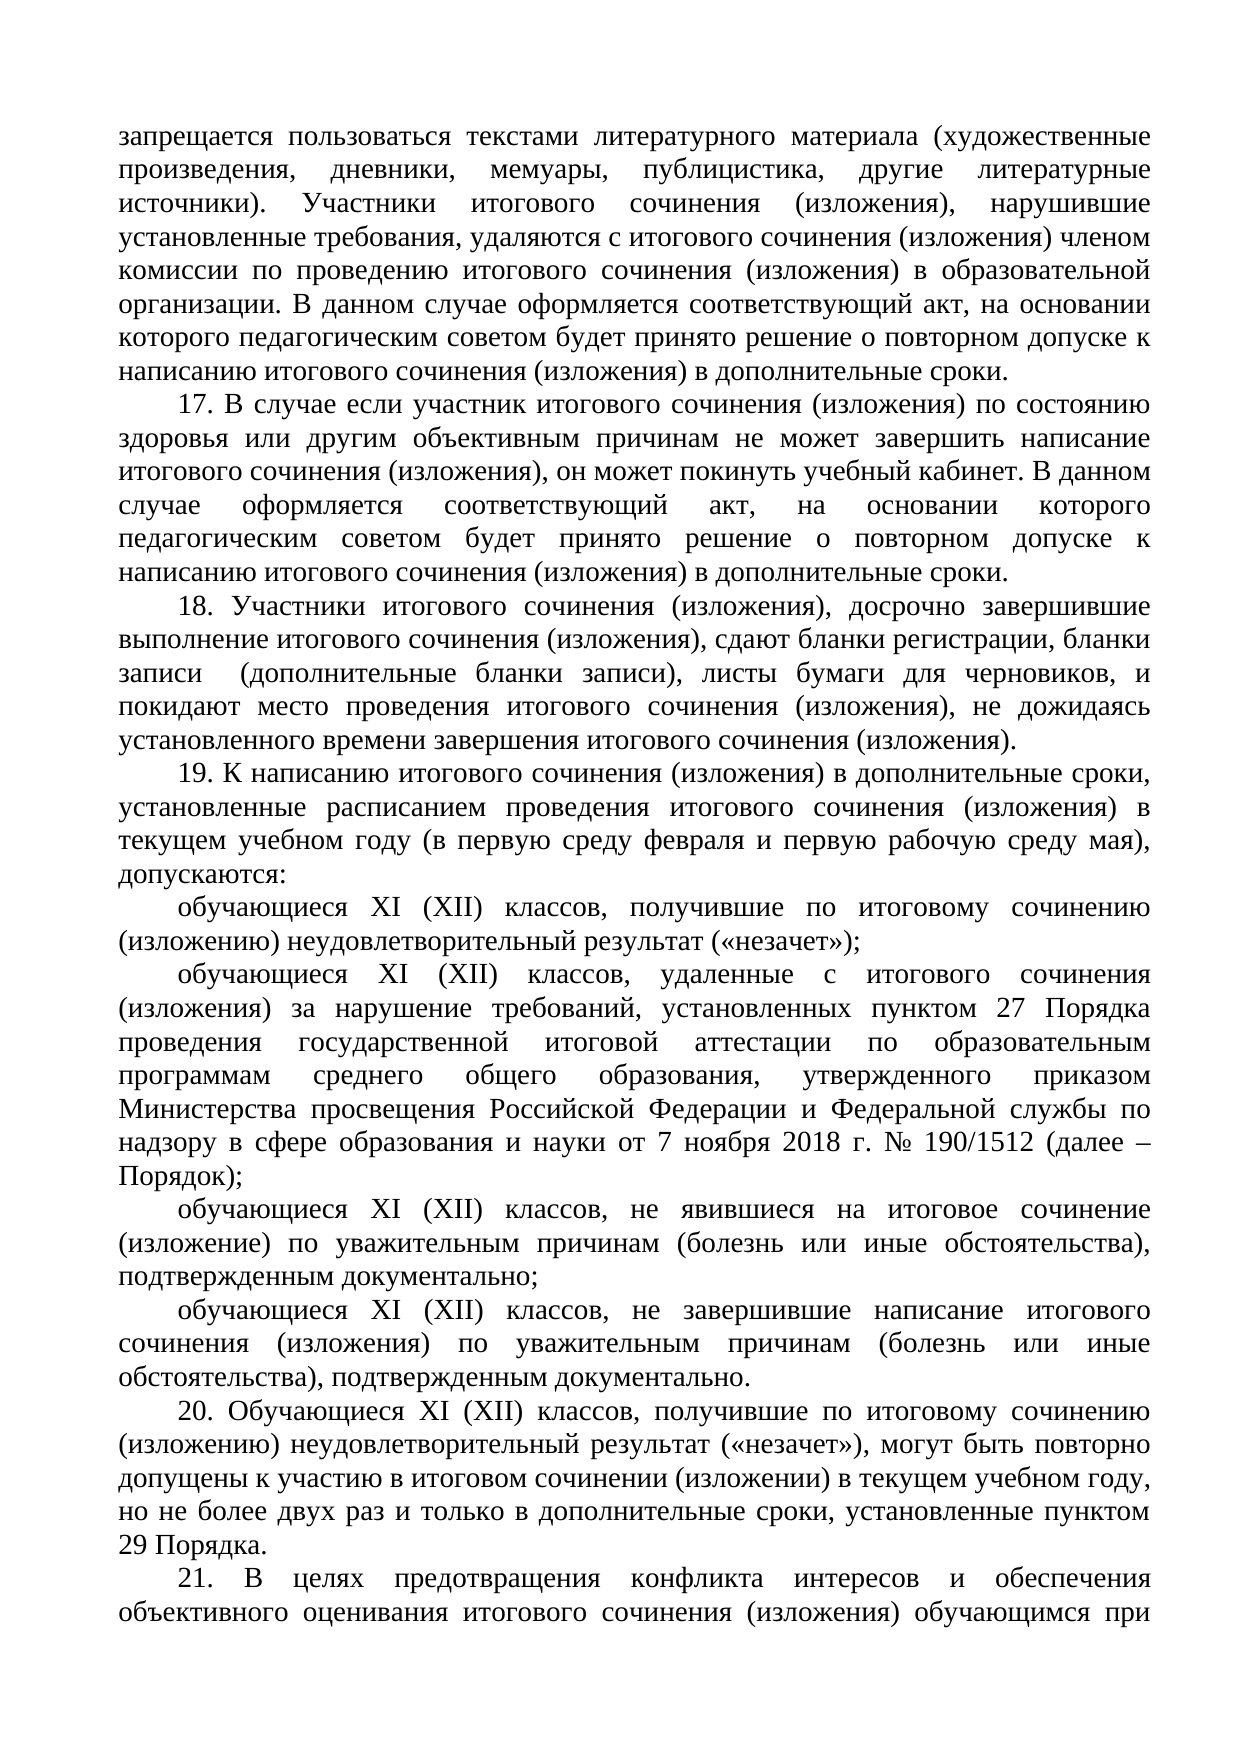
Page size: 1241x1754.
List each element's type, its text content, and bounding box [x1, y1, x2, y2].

text обучающиеся XI (XII) классов, не явившиеся на итоговое сочинение (изложение) по уважительным причинам (болезнь или иные обстоятельства), подтвержденным документально; [118, 1191, 1152, 1292]
text обучающиеся XI (XII) классов, получившие по итоговому сочинению (изложению) неудовлетворительный результат («незачет»); [118, 889, 1152, 957]
text обучающиеся XI (XII) классов, удаленные с итогового сочинения (изложения) за нарушение требований, установленных пунктом 27 Порядка проведения государственной итоговой аттестации по образовательным программам среднего общего образования, утвержденного приказом Министерства просвещения Российской Федерации и Федеральной службы по надзору в сфере образования и науки от 7 ноября 2018 г. № 190/1512 (далее – Порядок); [118, 957, 1152, 1191]
text 20. Обучающиеся XI (XII) классов, получившие по итоговому сочинению (изложению) неудовлетворительный результат («незачет»), могут быть повторно допущены к участию в итоговом сочинении (изложении) в текущем учебном году, но не более двух раз и только в дополнительные сроки, установленные пунктом 29 Порядка. [118, 1393, 1152, 1560]
text 17. В случае если участник итогового сочинения (изложения) по состоянию здоровья или другим объективным причинам не может завершить написание итогового сочинения (изложения), он может покинуть учебный кабинет. В данном случае оформляется соответствующий акт, на основании которого педагогическим советом будет принято решение о повторном допуске к написанию итогового сочинения (изложения) в дополнительные сроки. [118, 386, 1152, 588]
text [118, 118, 1152, 386]
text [118, 1560, 1152, 1627]
text 18. Участники итогового сочинения (изложения), досрочно завершившие выполнение итогового сочинения (изложения), сдают бланки регистрации, бланки записи (дополнительные бланки записи), листы бумаги для черновиков, и покидают место проведения итогового сочинения (изложения), не дожидаясь установленного времени завершения итогового сочинения (изложения). [118, 588, 1152, 755]
text обучающиеся XI (XII) классов, не завершившие написание итогового сочинения (изложения) по уважительным причинам (болезнь или иные обстоятельства), подтвержденным документально. [118, 1292, 1152, 1393]
text 19. К написанию итогового сочинения (изложения) в дополнительные сроки, установленные расписанием проведения итогового сочинения (изложения) в текущем учебном году (в первую среду февраля и первую рабочую среду мая), допускаются: [118, 755, 1152, 889]
